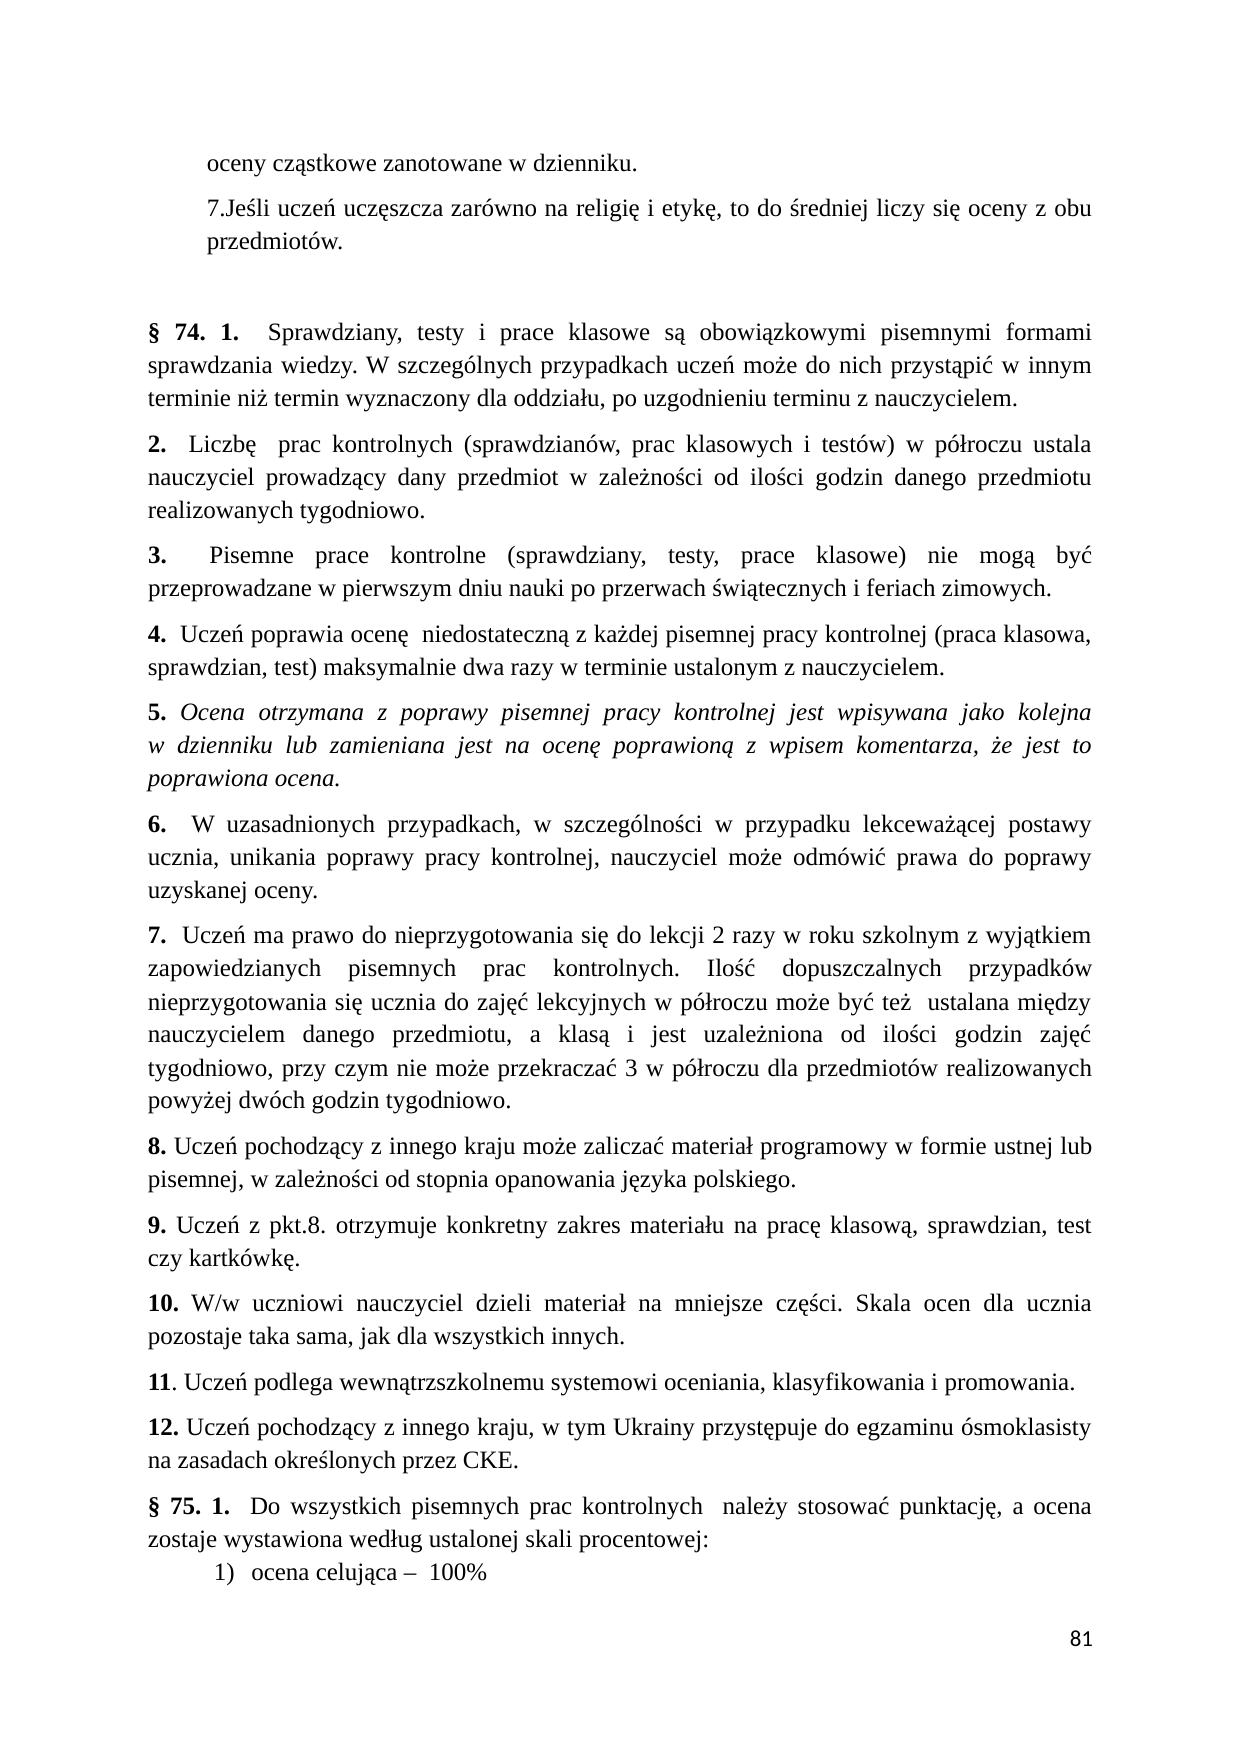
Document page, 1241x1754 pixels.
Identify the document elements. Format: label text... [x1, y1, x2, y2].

text § 75. 1. Do wszystkich pisemnych prac kontrolnych należy stosować punktację, a ocena zostaje wystawiona według ustalonej skali procentowej: [148, 1491, 1093, 1553]
text 3. Pisemne prace kontrolne (sprawdziany, testy, prace klasowe) nie mogą być przeprowadzane w pierwszym dniu nauki po przerwach świątecznych i feriach zimowych. [148, 540, 1093, 602]
text 12. Uczeń pochodzący z innego kraju, w tym Ukrainy przystępuje do egzaminu ósmoklasisty na zasadach określonych przez CKE. [148, 1412, 1093, 1474]
text 4. Uczeń poprawia ocenę niedostateczną z każdej pisemnej pracy kontrolnej (praca klasowa, sprawdzian, test) maksymalnie dwa razy w terminie ustalonym z nauczycielem. [148, 619, 1093, 681]
text 8. Uczeń pochodzący z innego kraju może zaliczać materiał programowy w formie ustnej lub pisemnej, w zależności od stopnia opanowania języka polskiego. [148, 1131, 1093, 1193]
text 7.Jeśli uczeń uczęszcza zarówno na religię i etykę, to do średniej liczy się oceny z obu przedmiotów. [207, 193, 1093, 255]
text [207, 148, 1093, 176]
text 7. Uczeń ma prawo do nieprzygotowania się do lekcji 2 razy w roku szkolnym z wyjątkiem zapowiedzianych pisemnych prac kontrolnych. Ilość dopuszczalnych przypadków nieprzygotowania się ucznia do zajęć lekcyjnych w półroczu może być też ustalana między nauczycielem danego przedmiotu, a klasą i jest uzależniona od ilości godzin zajęć tygodniowo, przy czym nie może przekraczać 3 w półroczu dla przedmiotów realizowanych powyżej dwóch godzin tygodniowo. [148, 921, 1093, 1114]
text § 74. 1. Sprawdziany, testy i prace klasowe są obowiązkowymi pisemnymi formami sprawdzania wiedzy. W szczególnych przypadkach uczeń może do nich przystąpić w innym terminie niż termin wyznaczony dla oddziału, po uzgodnieniu terminu z nauczycielem. [148, 317, 1093, 412]
list ocena celująca – 100% [214, 1557, 1093, 1586]
text 10. W/w uczniowi nauczyciel dzieli materiał na mniejsze części. Skala ocen dla ucznia pozostaje taka sama, jak dla wszystkich innych. [148, 1288, 1093, 1350]
text 6. W uzasadnionych przypadkach, w szczególności w przypadku lekceważącej postawy ucznia, unikania poprawy pracy kontrolnej, nauczyciel może odmówić prawa do poprawy uzyskanej oceny. [148, 809, 1093, 904]
text 5. Ocena otrzymana z poprawy pisemnej pracy kontrolnej jest wpisywana jako kolejna w dzienniku lub zamieniana jest na ocenę poprawioną z wpisem komentarza, że jest to poprawiona ocena. [148, 697, 1093, 792]
text 2. Liczbę prac kontrolnych (sprawdzianów, prac klasowych i testów) w półroczu ustala nauczyciel prowadzący dany przedmiot w zależności od ilości godzin danego przedmiotu realizowanych tygodniowo. [148, 429, 1093, 523]
text 11. Uczeń podlega wewnątrzszkolnemu systemowi oceniania, klasyfikowania i promowania. [148, 1367, 1093, 1396]
text 9. Uczeń z pkt.8. otrzymuje konkretny zakres materiału na pracę klasową, sprawdzian, test czy kartkówkę. [148, 1210, 1093, 1271]
